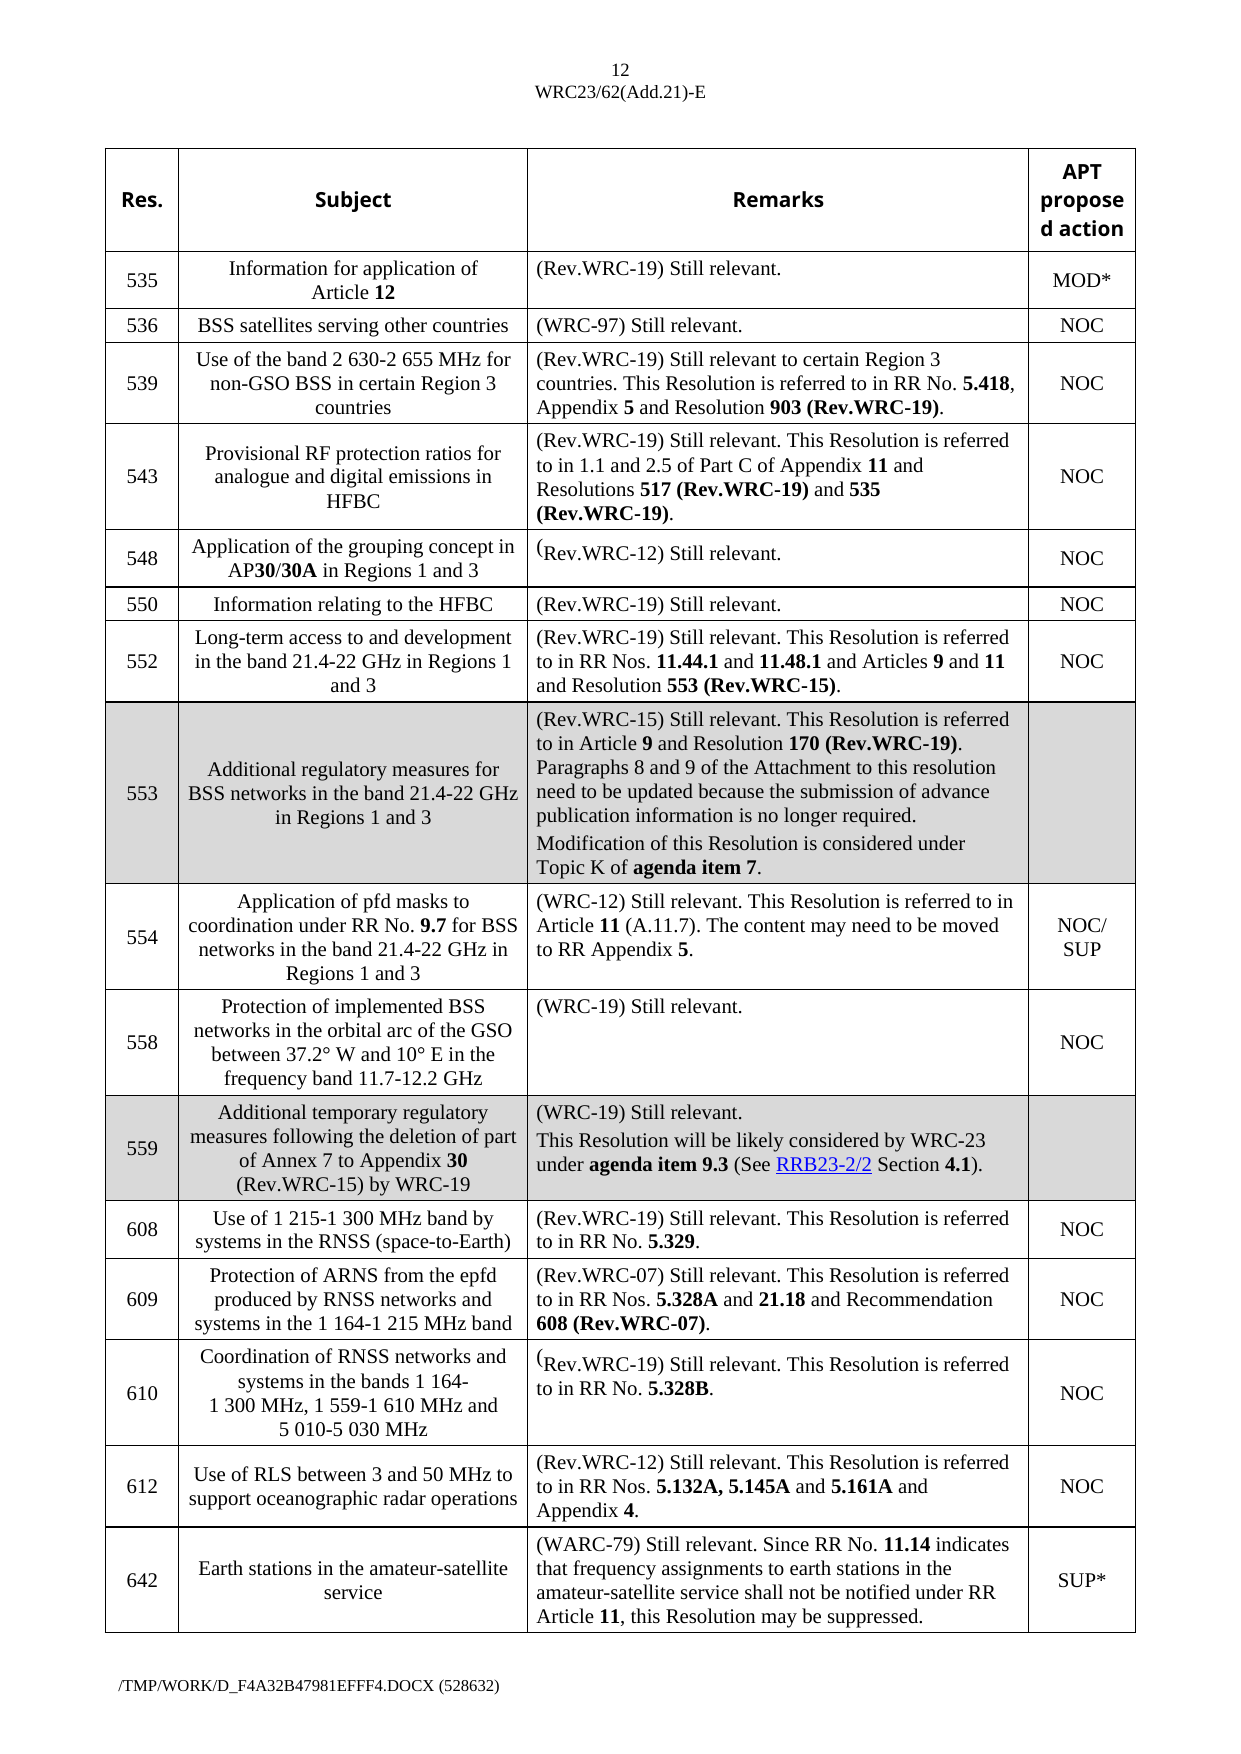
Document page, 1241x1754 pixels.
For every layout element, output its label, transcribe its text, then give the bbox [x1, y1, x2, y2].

table_cell 539 [106, 343, 178, 423]
table_cell (Rev.WRC-12) Still relevant. [528, 530, 1028, 586]
table_cell 550 [106, 588, 178, 620]
table_cell NOC [1029, 1201, 1135, 1258]
table_cell (WRC-19) Still relevant. [528, 990, 1028, 1094]
table_cell (WRC-97) Still relevant. [528, 309, 1028, 342]
table_cell Earth stations in the amateur-satellite service [179, 1528, 527, 1632]
table_cell Use of the band 2 630-2 655 MHz for non-GSO BSS in certain Region 3 countries [179, 343, 527, 423]
table_cell Additional temporary regulatory measures following the deletion of part of Annex 7 to Appendix 30 (Rev.WRC-15) by WRC-19 [179, 1096, 527, 1200]
table_header APT proposed action [1029, 149, 1135, 251]
table_cell NOC/ SUP [1029, 884, 1135, 989]
table_cell 558 [106, 990, 178, 1094]
table_cell NOC [1029, 990, 1135, 1094]
table_cell (Rev.WRC-19) Still relevant to certain Region 3 countries. This Resolution is referred to in RR No. 5.418, Appendix 5 and Resolution 903 (Rev.WRC-19). [528, 343, 1028, 423]
table_cell Use of RLS between 3 and 50 MHz to support oceanographic radar operations [179, 1446, 527, 1526]
table_cell Use of 1 215-1 300 MHz band by systems in the RNSS (space-to-Earth) [179, 1201, 527, 1258]
table_cell 609 [106, 1259, 178, 1339]
table_cell 552 [106, 621, 178, 701]
table_cell Long-term access to and development in the band 21.4-22 GHz in Regions 1 and 3 [179, 621, 527, 701]
table_cell Protection of implemented BSS networks in the orbital arc of the GSO between 37.2° W and 10° E in the frequency band 11.7-12.2 GHz [179, 990, 527, 1094]
table_cell NOC [1029, 1446, 1135, 1526]
table_cell Application of pfd masks to coordination under RR No. 9.7 for BSS networks in the band 21.4-22 GHz in Regions 1 and 3 [179, 884, 527, 989]
table_cell Additional regulatory measures for BSS networks in the band 21.4-22 GHz in Regions 1 and 3 [179, 703, 527, 883]
table_cell NOC [1029, 1340, 1135, 1445]
table_cell NOC [1029, 530, 1135, 586]
table_cell 610 [106, 1340, 178, 1445]
table_cell (Rev.WRC-19) Still relevant. This Resolution is referred to in 1.1 and 2.5 of Part C of Appendix 11 and Resolutions 517 (Rev.WRC-19) and 535 (Rev.WRC-19). [528, 424, 1028, 529]
table_cell 559 [106, 1096, 178, 1200]
table_cell NOC [1029, 309, 1135, 342]
table_cell [1029, 703, 1135, 883]
table_cell Application of the grouping concept in AP30/30A in Regions 1 and 3 [179, 530, 527, 586]
table_cell (WRC-12) Still relevant. This Resolution is referred to in Article 11 (A.11.7). The content may need to be moved to RR Appendix 5. [528, 884, 1028, 989]
table_cell MOD* [1029, 252, 1135, 308]
table_cell 553 [106, 703, 178, 883]
table_cell (WRC-19) Still relevant. This Resolution will be likely considered by WRC-23 under agenda item 9.3 (See RRB23-2/2 Section 4.1). [528, 1096, 1028, 1200]
table_cell 543 [106, 424, 178, 529]
table_cell (Rev.WRC-19) Still relevant. This Resolution is referred to in RR Nos. 11.44.1 and 11.48.1 and Articles 9 and 11 and Resolution 553 (Rev.WRC-15). [528, 621, 1028, 701]
table_cell [1029, 1096, 1135, 1200]
table_cell Protection of ARNS from the epfd produced by RNSS networks and systems in the 1 164-1 215 MHz band [179, 1259, 527, 1339]
table_cell (Rev.WRC-19) Still relevant. This Resolution is referred to in RR No. 5.329. [528, 1201, 1028, 1258]
table_cell Information relating to the HFBC [179, 588, 527, 620]
table_cell Information for application of Article 12 [179, 252, 527, 308]
table_cell Coordination of RNSS networks and systems in the bands 1 164-1 300 MHz, 1 559-1 610 MHz and 5 010-5 030 MHz [179, 1340, 527, 1445]
table_cell 554 [106, 884, 178, 989]
table_cell (Rev.WRC-12) Still relevant. This Resolution is referred to in RR Nos. 5.132A, 5.145A and 5.161A and Appendix 4. [528, 1446, 1028, 1526]
table_cell (Rev.WRC-19) Still relevant. [528, 588, 1028, 620]
table_cell NOC [1029, 1259, 1135, 1339]
table_cell 535 [106, 252, 178, 308]
table_cell Provisional RF protection ratios for analogue and digital emissions in HFBC [179, 424, 527, 529]
table_cell NOC [1029, 621, 1135, 701]
table_cell 536 [106, 309, 178, 342]
table_cell (Rev.WRC-19) Still relevant. [528, 252, 1028, 308]
table_cell NOC [1029, 588, 1135, 620]
table_cell SUP* [1029, 1528, 1135, 1632]
table_cell BSS satellites serving other countries [179, 309, 527, 342]
table_cell 612 [106, 1446, 178, 1526]
table_cell 642 [106, 1528, 178, 1632]
table_cell NOC [1029, 343, 1135, 423]
table_header Subject [179, 149, 527, 251]
table_cell 548 [106, 530, 178, 586]
table_header Res. [106, 149, 178, 251]
table_cell (Rev.WRC-19) Still relevant. This Resolution is referred to in RR No. 5.328B. [528, 1340, 1028, 1445]
table_cell (Rev.WRC-07) Still relevant. This Resolution is referred to in RR Nos. 5.328A and 21.18 and Recommendation 608 (Rev.WRC-07). [528, 1259, 1028, 1339]
table_header Remarks [528, 149, 1028, 251]
table_cell 608 [106, 1201, 178, 1258]
table_cell (WARC-79) Still relevant. Since RR No. 11.14 indicates that frequency assignments to earth stations in the amateur-satellite service shall not be notified under RR Article 11, this Resolution may be suppressed. [528, 1528, 1028, 1632]
table_cell NOC [1029, 424, 1135, 529]
table_cell (Rev.WRC-15) Still relevant. This Resolution is referred to in Article 9 and Resolution 170 (Rev.WRC-19). Paragraphs 8 and 9 of the Attachment to this resolution need to be updated because the submission of advance publication information is no longer required. Modification of this Resolution is considered under Topic K of agenda item 7. [528, 703, 1028, 883]
